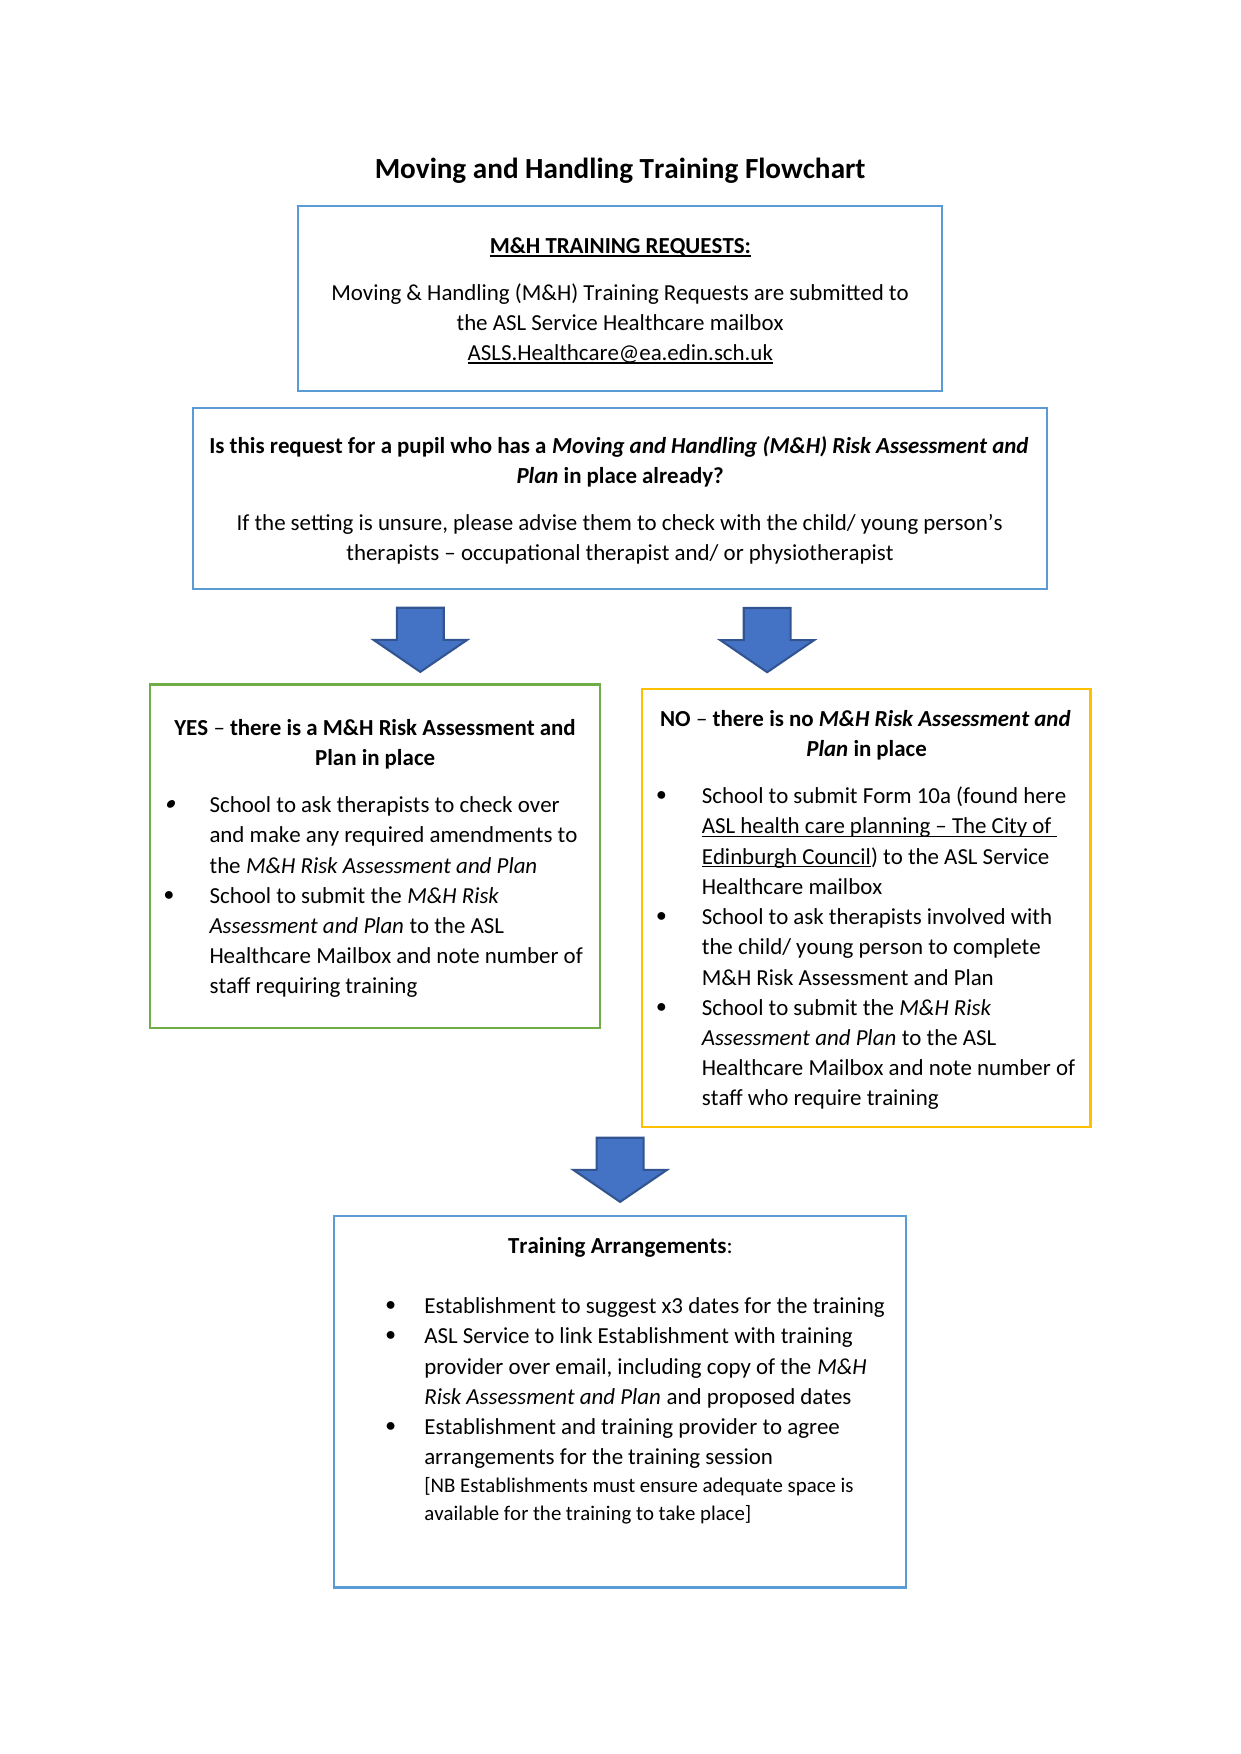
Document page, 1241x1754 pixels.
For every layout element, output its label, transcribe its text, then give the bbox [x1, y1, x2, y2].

text Moving and Handling Training Flowchart [150, 150, 1090, 186]
